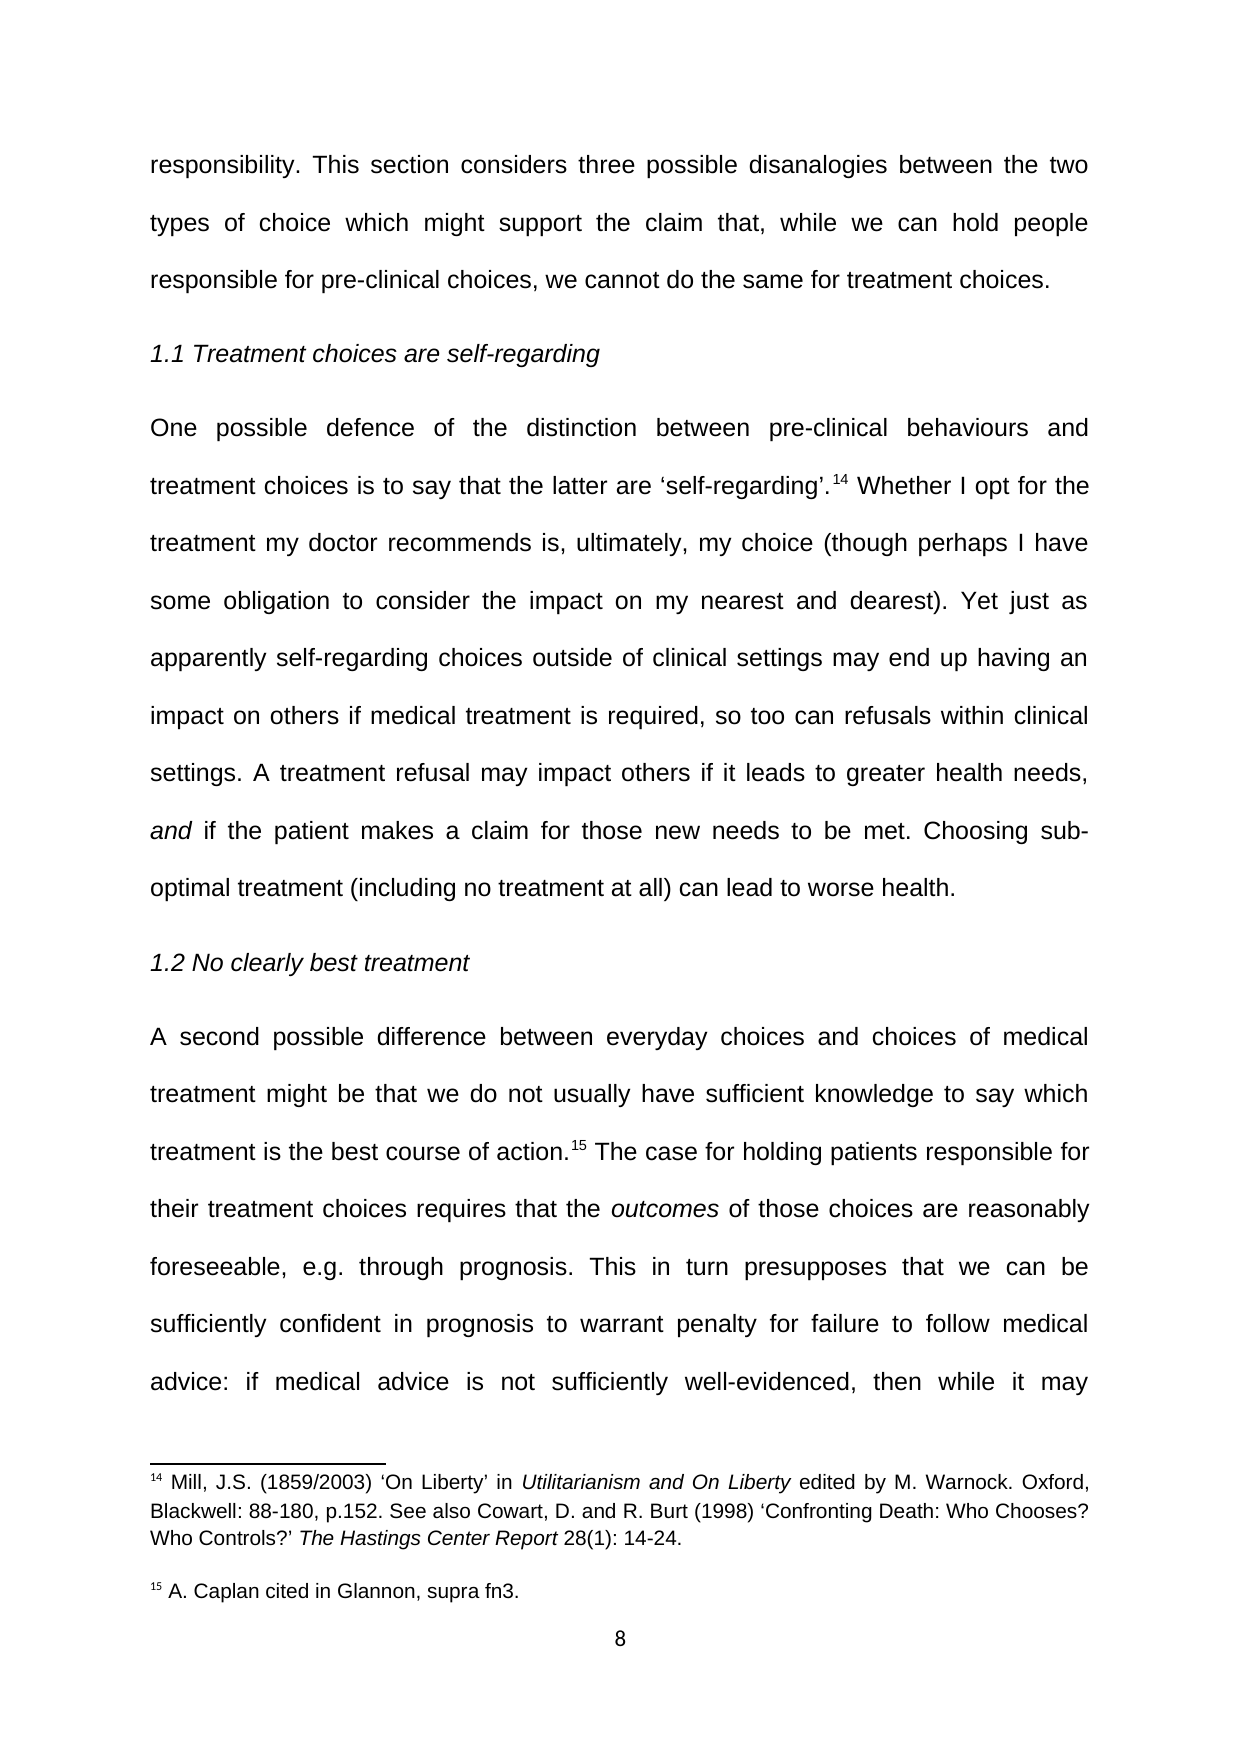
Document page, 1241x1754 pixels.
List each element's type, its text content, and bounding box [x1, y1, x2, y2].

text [150, 1022, 1090, 1395]
text One possible defence of the distinction between pre-clinical behaviours and treatment choices is to say that the latter are ‘self-regarding’. Whether I opt for the treatment my doctor recommends is, ultimately, my choice (though perhaps I have some obligation to consider the impact on my nearest and dearest). Yet just as apparently self-regarding choices outside of clinical settings may end up having an impact on others if medical treatment is required, so too can refusals within clinical settings. A treatment refusal may impact others if it leads to greater health needs, and if the patient makes a claim for those new needs to be met. Choosing sub-optimal treatment (including no treatment at all) can lead to worse health. [150, 413, 1090, 902]
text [150, 150, 1090, 294]
text 1.2 No clearly best treatment [150, 947, 1090, 976]
text 1.1 Treatment choices are self-regarding [150, 339, 1090, 368]
